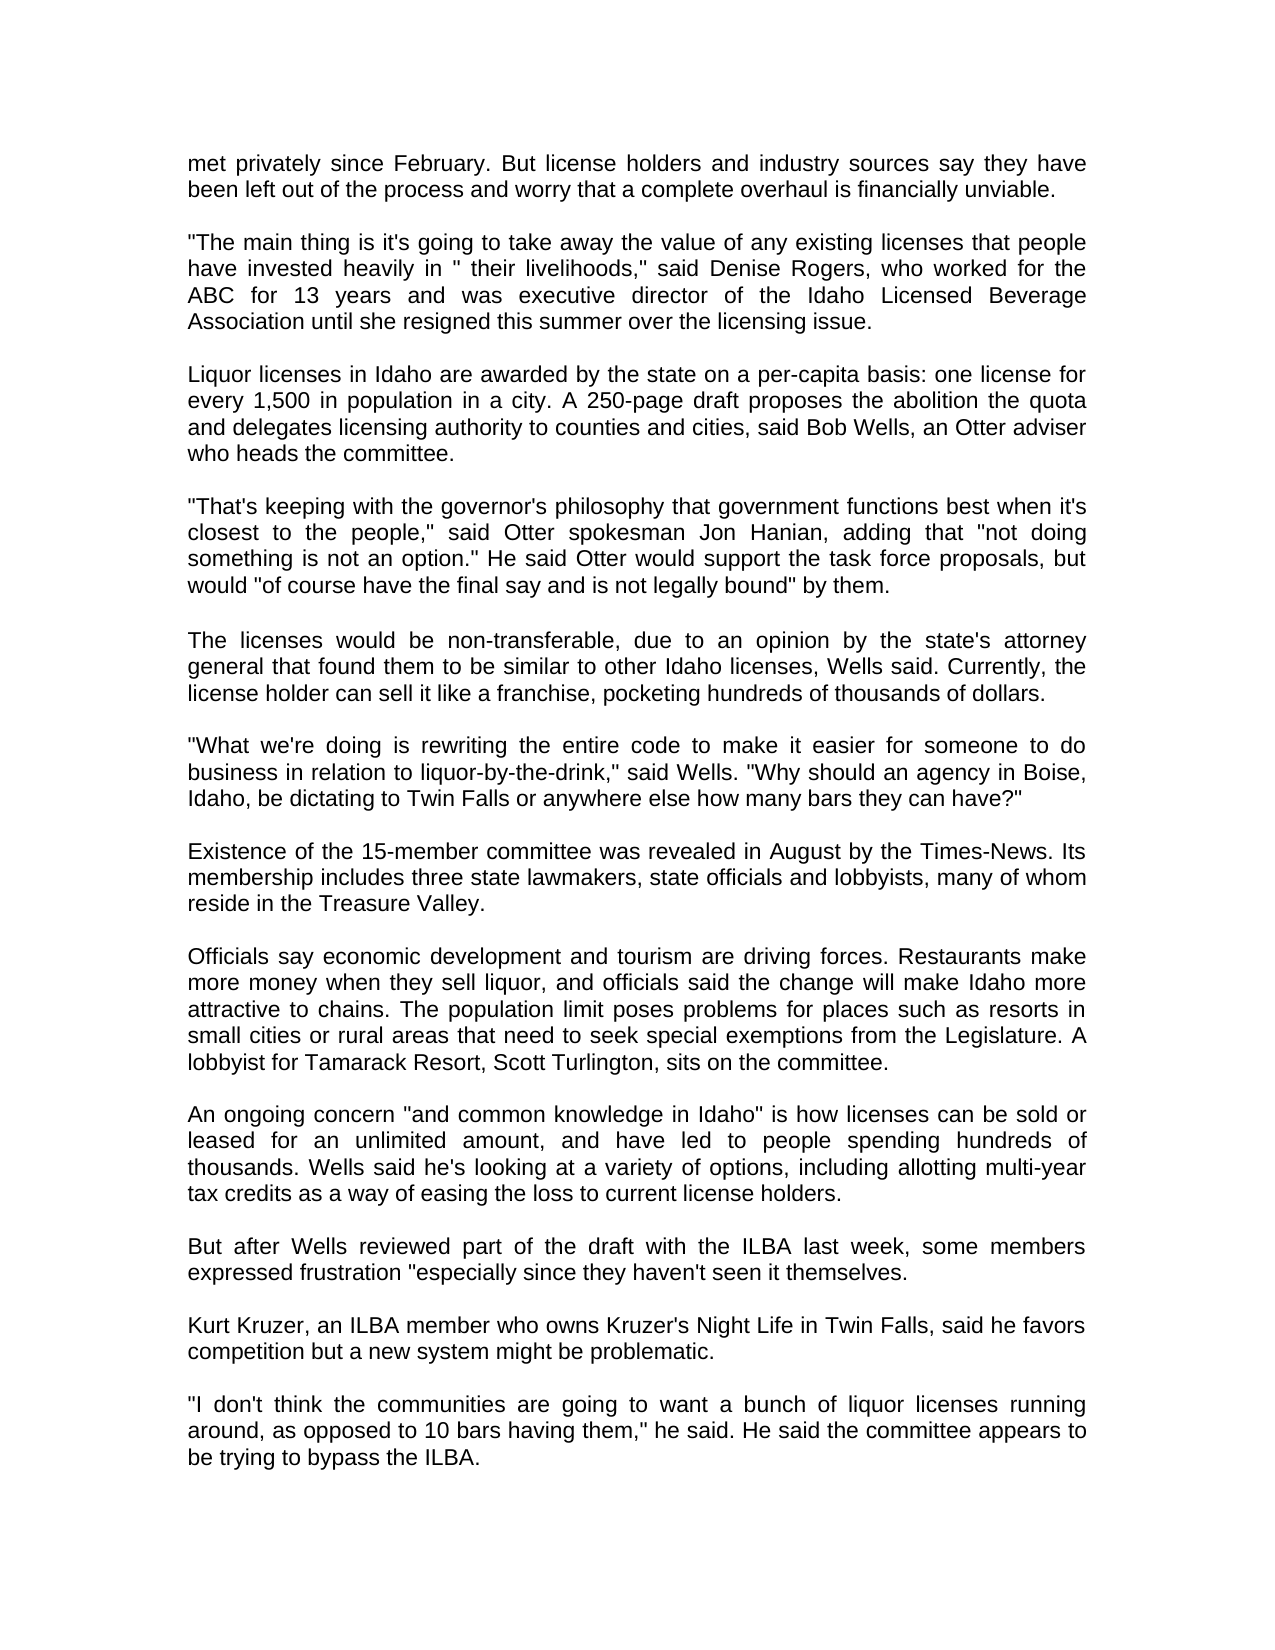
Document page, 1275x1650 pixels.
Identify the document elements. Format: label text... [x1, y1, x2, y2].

text "I don't think the communities are going to want a bunch of liquor licenses running around, as opposed to 10 bars having them," he said. He said the committee appears to be trying to bypass the ILBA. [187, 1391, 1087, 1470]
text "The main thing is it's going to take away the value of any existing licenses that people have invested heavily in " their livelihoods," said Denise Rogers, who worked for the ABC for 13 years and was executive director of the Idaho Licensed Beverage Association until she resigned this summer over the licensing issue. [187, 229, 1087, 334]
text Kurt Kruzer, an ILBA member who owns Kruzer's Night Life in , said he favors competition but a new system might be problematic. [187, 1312, 1087, 1365]
text The licenses would be non-transferable, due to an opinion by the state's attorney general that found them to be similar to other licenses, Wells said. Currently, the license holder can sell it like a franchise, pocketing hundreds of thousands of dollars. [187, 627, 1087, 706]
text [187, 150, 1087, 203]
text Existence of the 15-member committee was revealed in August by the Times-News. Its membership includes three state lawmakers, state officials and lobbyists, many of whom reside in the . [187, 838, 1087, 917]
text "What we're doing is rewriting the entire code to make it easier for someone to do business in relation to liquor-by-the-drink," said Wells. "Why should an agency in , , be dictating to or anywhere else how many bars they can have?" [187, 732, 1087, 811]
text "That's keeping with the governor's philosophy that government functions best when it's closest to the people," said Otter spokesman Jon Hanian, adding that "not doing something is not an option." He said Otter would support the task force proposals, but would "of course have the final say and is not legally bound" by them. [187, 493, 1087, 598]
text But after Wells reviewed part of the draft with the ILBA last week, some members expressed frustration "especially since they haven't seen it themselves. [187, 1233, 1087, 1286]
text Liquor licenses in are awarded by the state on a per-capita basis: one license for every 1,500 in population in a city. A 250-page draft proposes the abolition the quota and delegates licensing authority to counties and cities, said Bob Wells, an Otter adviser who heads the committee. [187, 361, 1087, 466]
text Officials say economic development and tourism are driving forces. Restaurants make more money when they sell liquor, and officials said the change will make more attractive to chains. The population limit poses problems for places such as resorts in small cities or rural areas that need to seek special exemptions from the Legislature. A lobbyist for Tamarack Resort, Scott Turlington, sits on the committee. [187, 943, 1087, 1075]
text An ongoing concern "and common knowledge in " is how licenses can be sold or leased for an unlimited amount, and have led to people spending hundreds of thousands. Wells said he's looking at a variety of options, including allotting multi-year tax credits as a way of easing the loss to current license holders. [187, 1101, 1087, 1207]
